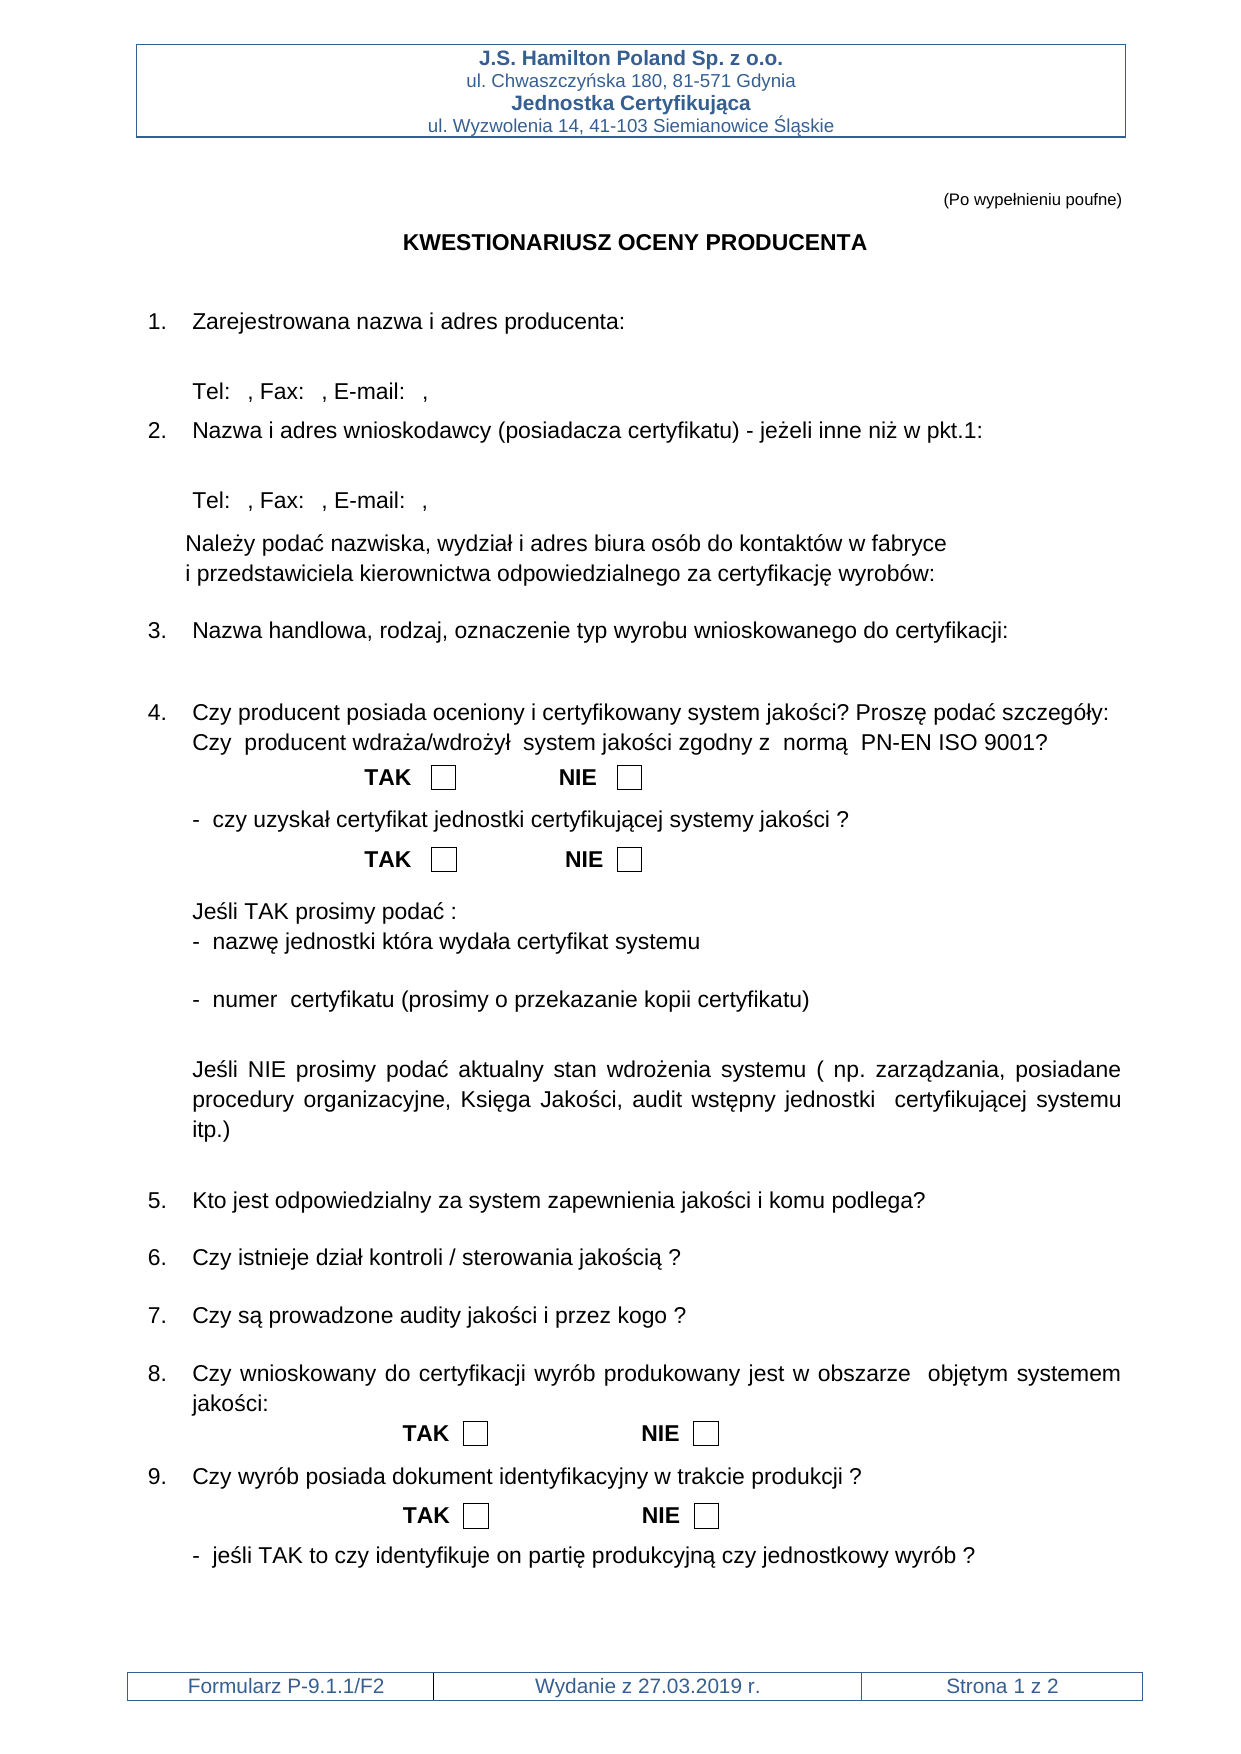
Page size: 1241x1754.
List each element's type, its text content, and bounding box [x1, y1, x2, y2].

text TAK NIE [192, 846, 1122, 872]
text TAK NIE [148, 1502, 1122, 1529]
list Nazwa i adres wnioskodawcy (posiadacza certyfikatu) - jeżeli inne niż w pkt.1: [148, 417, 1122, 443]
text - numer certyfikatu (prosimy o przekazanie kopii certyfikatu) [192, 986, 1122, 1012]
text Jeśli NIE prosimy podać aktualny stan wdrożenia systemu ( np. zarządzania, posiadane procedury organizacyjne, Księga Jakości, audit wstępny jednostki certyfikującej systemu itp.) [192, 1056, 1122, 1143]
text (Po wypełnieniu poufne) [148, 164, 1122, 209]
list Nazwa handlowa, rodzaj, oznaczenie typ wyrobu wnioskowanego do certyfikacji: [148, 617, 1122, 644]
text KWESTIONARIUSZ OCENY PRODUCENTA [148, 228, 1122, 255]
text Tel: , Fax: , E-mail: , [192, 378, 1122, 404]
text Czy producent wdraża/wdrożył system jakości zgodny z normą PN-EN ISO 9001? [192, 729, 1122, 756]
text Należy podać nazwiska, wydział i adres biura osób do kontaktów w fabryce i przedstawiciela kierownictwa odpowiedzialnego za certyfikację wyrobów: [185, 529, 1122, 586]
list Czy są prowadzone audity jakości i przez kogo ? [148, 1302, 1122, 1328]
text - nazwę jednostki która wydała certyfikat systemu [192, 928, 1122, 954]
text - czy uzyskał certyfikat jednostki certyfikującej systemy jakości ? [192, 806, 1122, 833]
text Tel: , Fax: , E-mail: , [192, 487, 1122, 513]
list Czy istnieje dział kontroli / sterowania jakością ? [148, 1244, 1122, 1271]
list Czy wnioskowany do certyfikacji wyrób produkowany jest w obszarze objętym systemem jakości: [148, 1360, 1122, 1416]
text - jeśli TAK to czy identyfikuje on partię produkcyjną czy jednostkowy wyrób ? [192, 1542, 1122, 1568]
text Jeśli TAK prosimy podać : [192, 898, 1122, 924]
list Kto jest odpowiedzialny za system zapewnienia jakości i komu podlega? [148, 1187, 1122, 1213]
list Czy producent posiada oceniony i certyfikowany system jakości? Proszę podać szczegóły: [148, 699, 1122, 726]
list Zarejestrowana nazwa i adres producenta: [148, 308, 1122, 334]
text TAK NIE [192, 764, 1122, 790]
list Czy wyrób posiada dokument identyfikacyjny w trakcie produkcji ? [148, 1463, 1122, 1489]
text TAK NIE [192, 1420, 1122, 1447]
